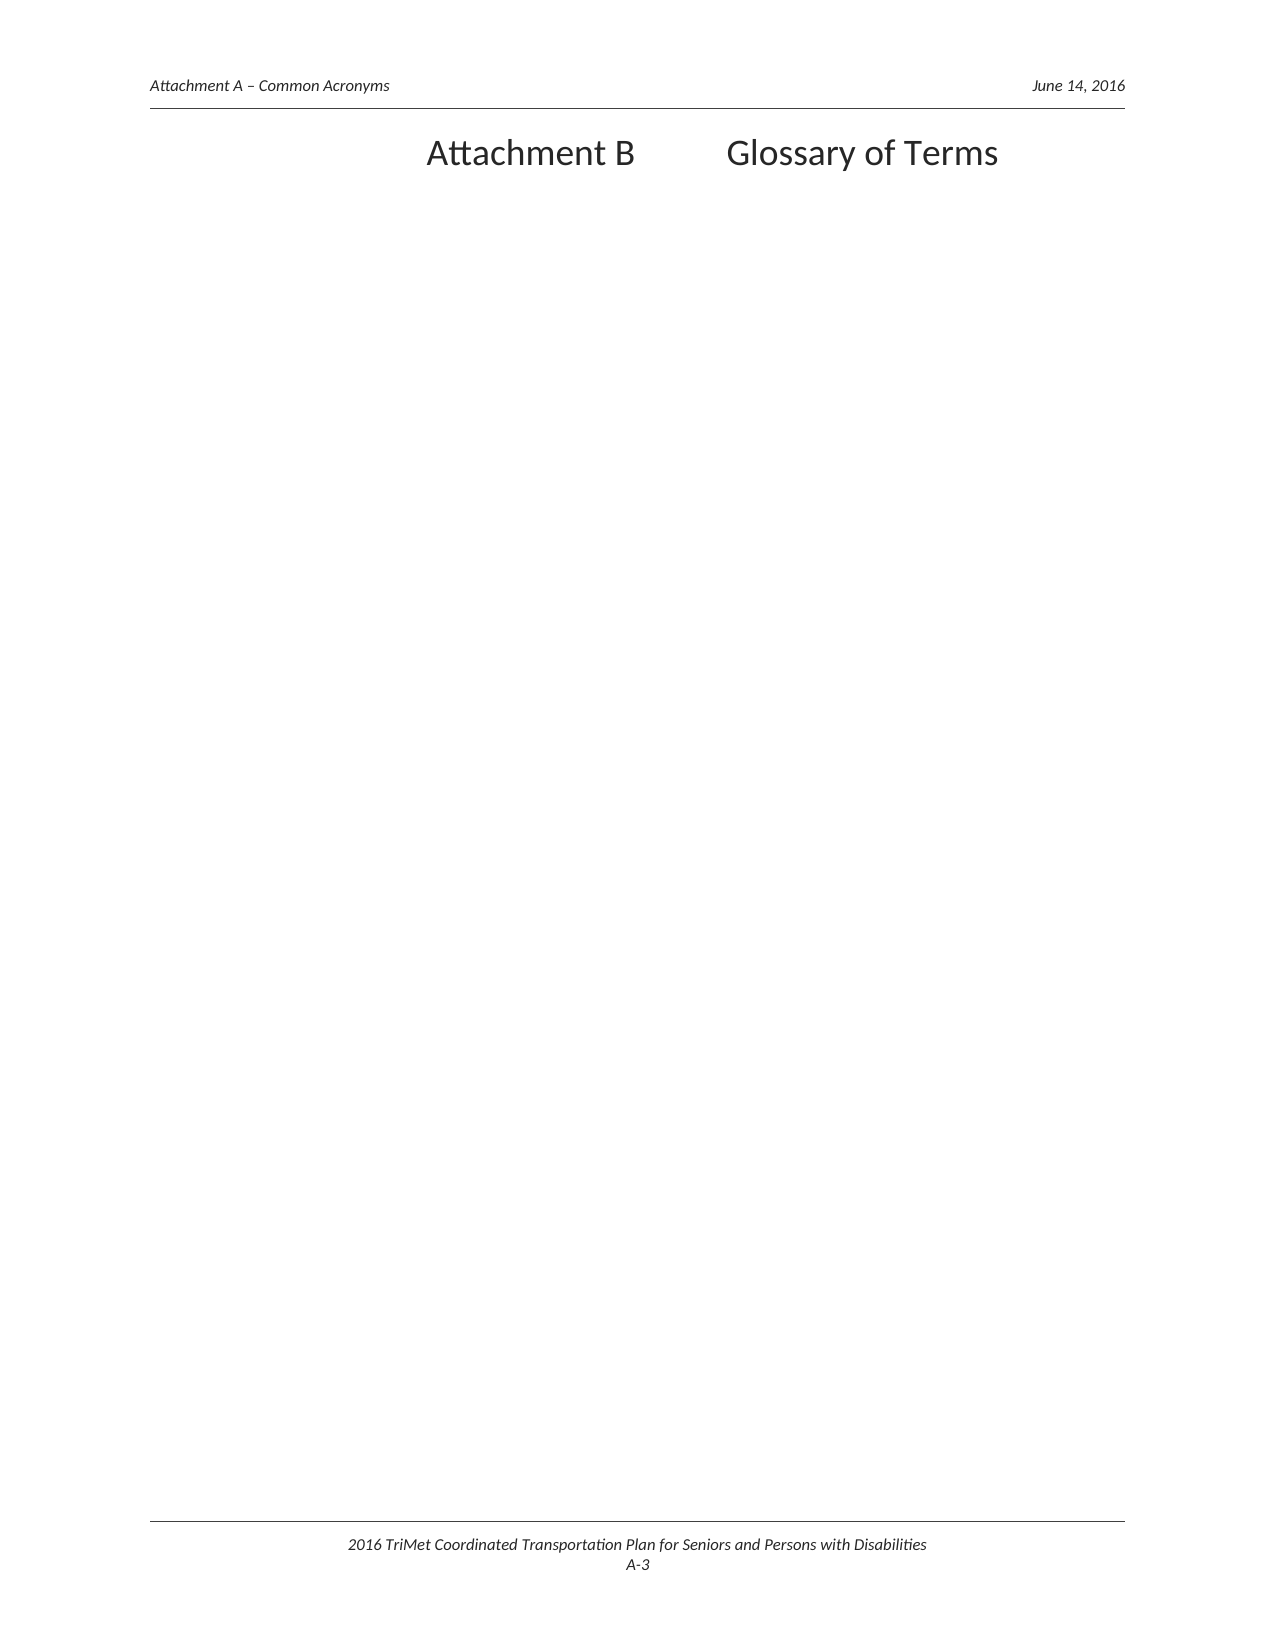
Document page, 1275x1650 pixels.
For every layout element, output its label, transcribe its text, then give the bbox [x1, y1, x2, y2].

list Attachment B Glossary of Terms [225, 129, 1125, 175]
